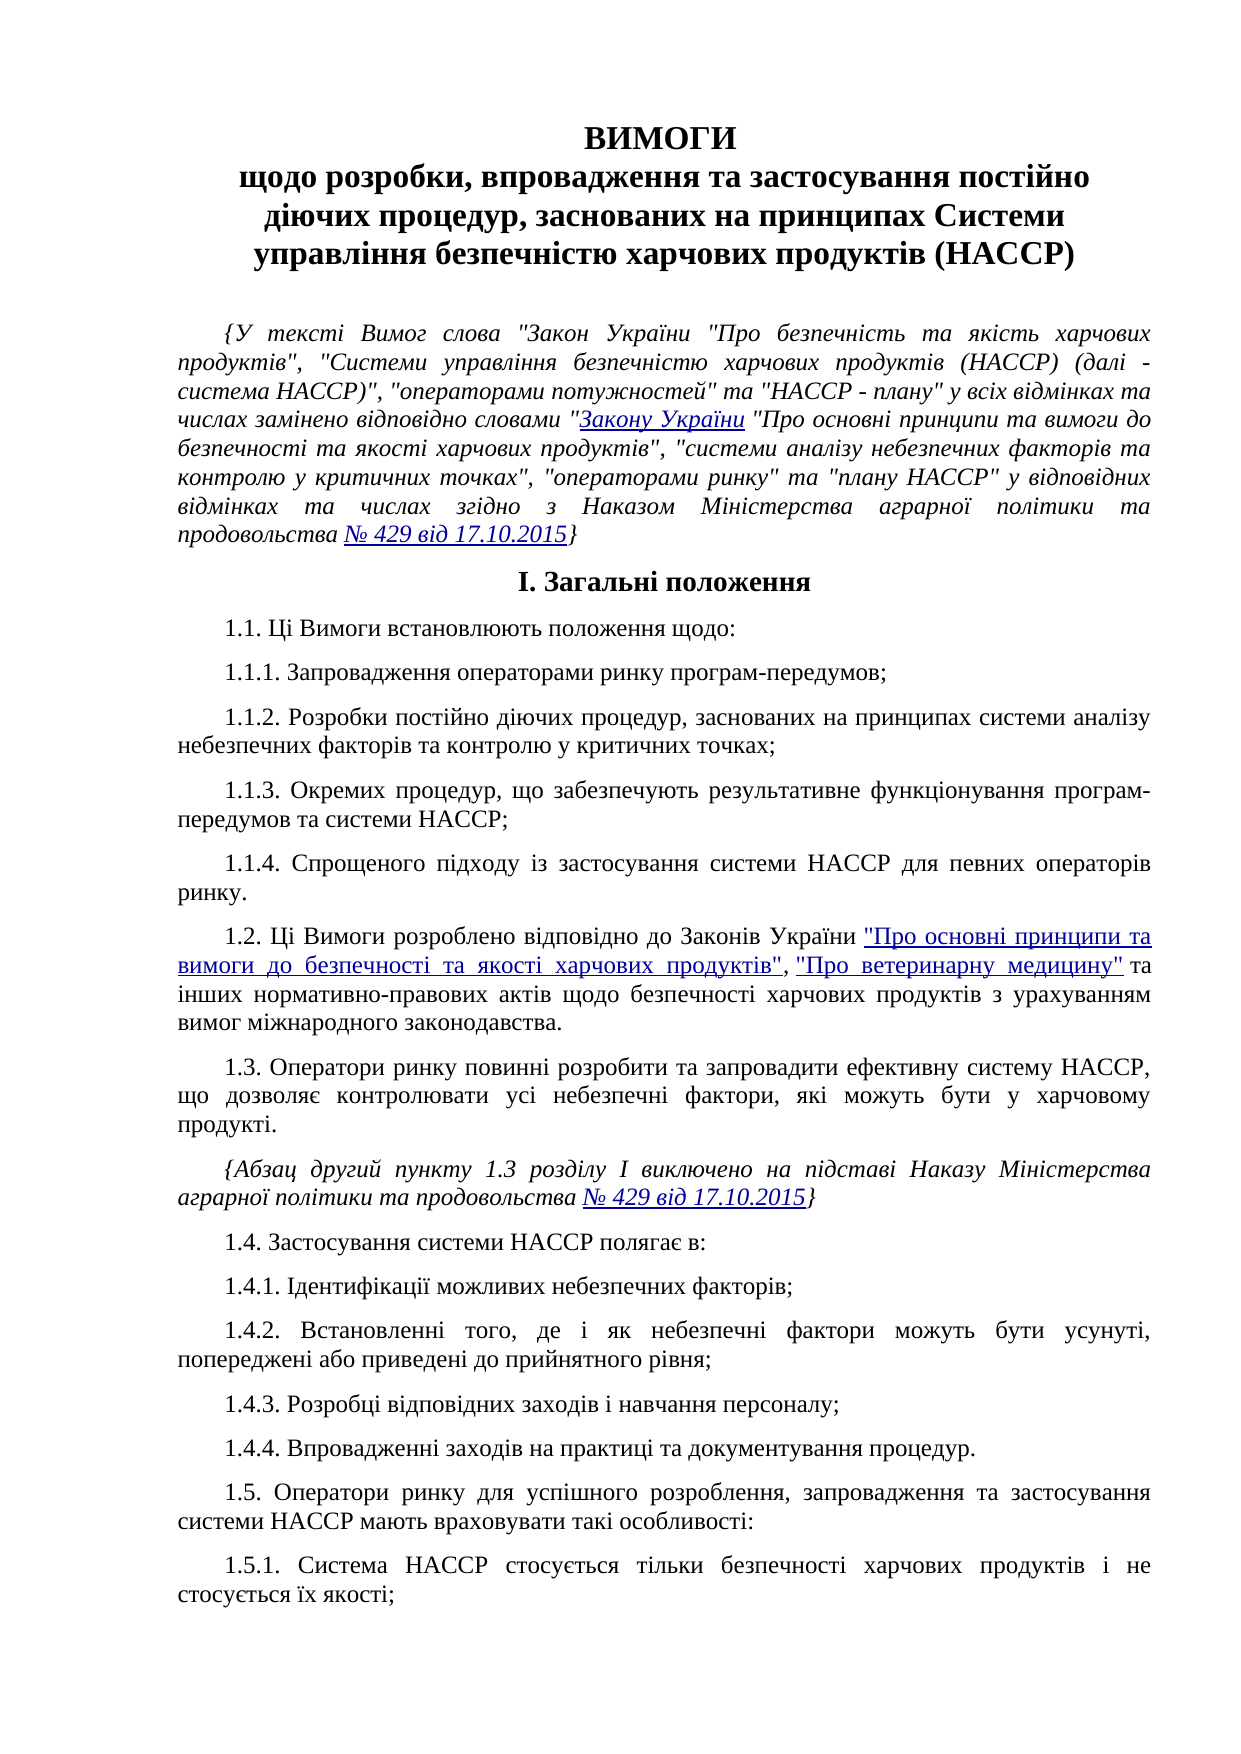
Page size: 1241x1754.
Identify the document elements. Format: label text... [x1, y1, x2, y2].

text 1.3. Оператори ринку повинні розробити та запровадити ефективну систему НАССР, що дозволяє контролювати усі небезпечні фактори, які можуть бути у харчовому продукті. [177, 1052, 1152, 1138]
text 1.2. Ці Вимоги розроблено відповідно до Законів України "Про основні принципи та вимоги до безпечності та якості харчових продуктів", "Про ветеринарну медицину" та інших нормативно-правових актів щодо безпечності харчових продуктів з урахуванням вимог міжнародного законодавства. [177, 921, 1152, 1036]
text 1.1.1. Запровадження операторами ринку програм-передумов; [177, 657, 1152, 686]
text 1.5. Оператори ринку для успішного розроблення, запровадження та застосування системи НАССР мають враховувати такі особливості: [177, 1477, 1152, 1535]
text ВИМОГИ щодо розробки, впровадження та застосування постійно діючих процедур, заснованих на принципах Системи управління безпечністю харчових продуктів (НАССР) [224, 118, 1105, 271]
text 1.5.1. Система НАССР стосується тільки безпечності харчових продуктів і не стосується їх якості; [177, 1551, 1152, 1608]
text 1.1.4. Спрощеного підходу із застосування системи НАССР для певних операторів ринку. [177, 848, 1152, 906]
text 1.4.3. Розробці відповідних заходів і навчання персоналу; [177, 1389, 1152, 1417]
text {Абзац другий пункту 1.3 розділу I виключено на підставі Наказу Міністерства аграрної політики та продовольства № 429 від 17.10.2015} [177, 1154, 1152, 1211]
text {У тексті Вимог слова "Закон України "Про безпечність та якість харчових продуктів", "Системи управління безпечністю харчових продуктів (НАССР) (далі - система НАССР)", "операторами потужностей" та "НАССР - плану" у всіх відмінках та числах замінено відповідно словами "Закону України "Про основні принципи та вимоги до безпечності та якості харчових продуктів", "системи аналізу небезпечних факторів та контролю у критичних точках", "операторами ринку" та "плану НАССР" у відповідних відмінках та числах згідно з Наказом Міністерства аграрної політики та продовольства № 429 від 17.10.2015} [177, 318, 1152, 548]
text 1.4.4. Впровадженні заходів на практиці та документування процедур. [177, 1433, 1152, 1462]
text 1.4.2. Встановленні того, де і як небезпечні фактори можуть бути усунуті, попереджені або приведені до прийнятного рівня; [177, 1316, 1152, 1373]
text І. Загальні положення [224, 564, 1105, 597]
text 1.1.3. Окремих процедур, що забезпечують результативне функціонування програм-передумов та системи НАССР; [177, 775, 1152, 832]
text 1.1.2. Розробки постійно діючих процедур, заснованих на принципах системи аналізу небезпечних факторів та контролю у критичних точках; [177, 702, 1152, 759]
text 1.1. Ці Вимоги встановлюють положення щодо: [177, 613, 1152, 642]
text 1.4. Застосування системи НАССР полягає в: [177, 1227, 1152, 1256]
text 1.4.1. Ідентифікації можливих небезпечних факторів; [177, 1271, 1152, 1300]
